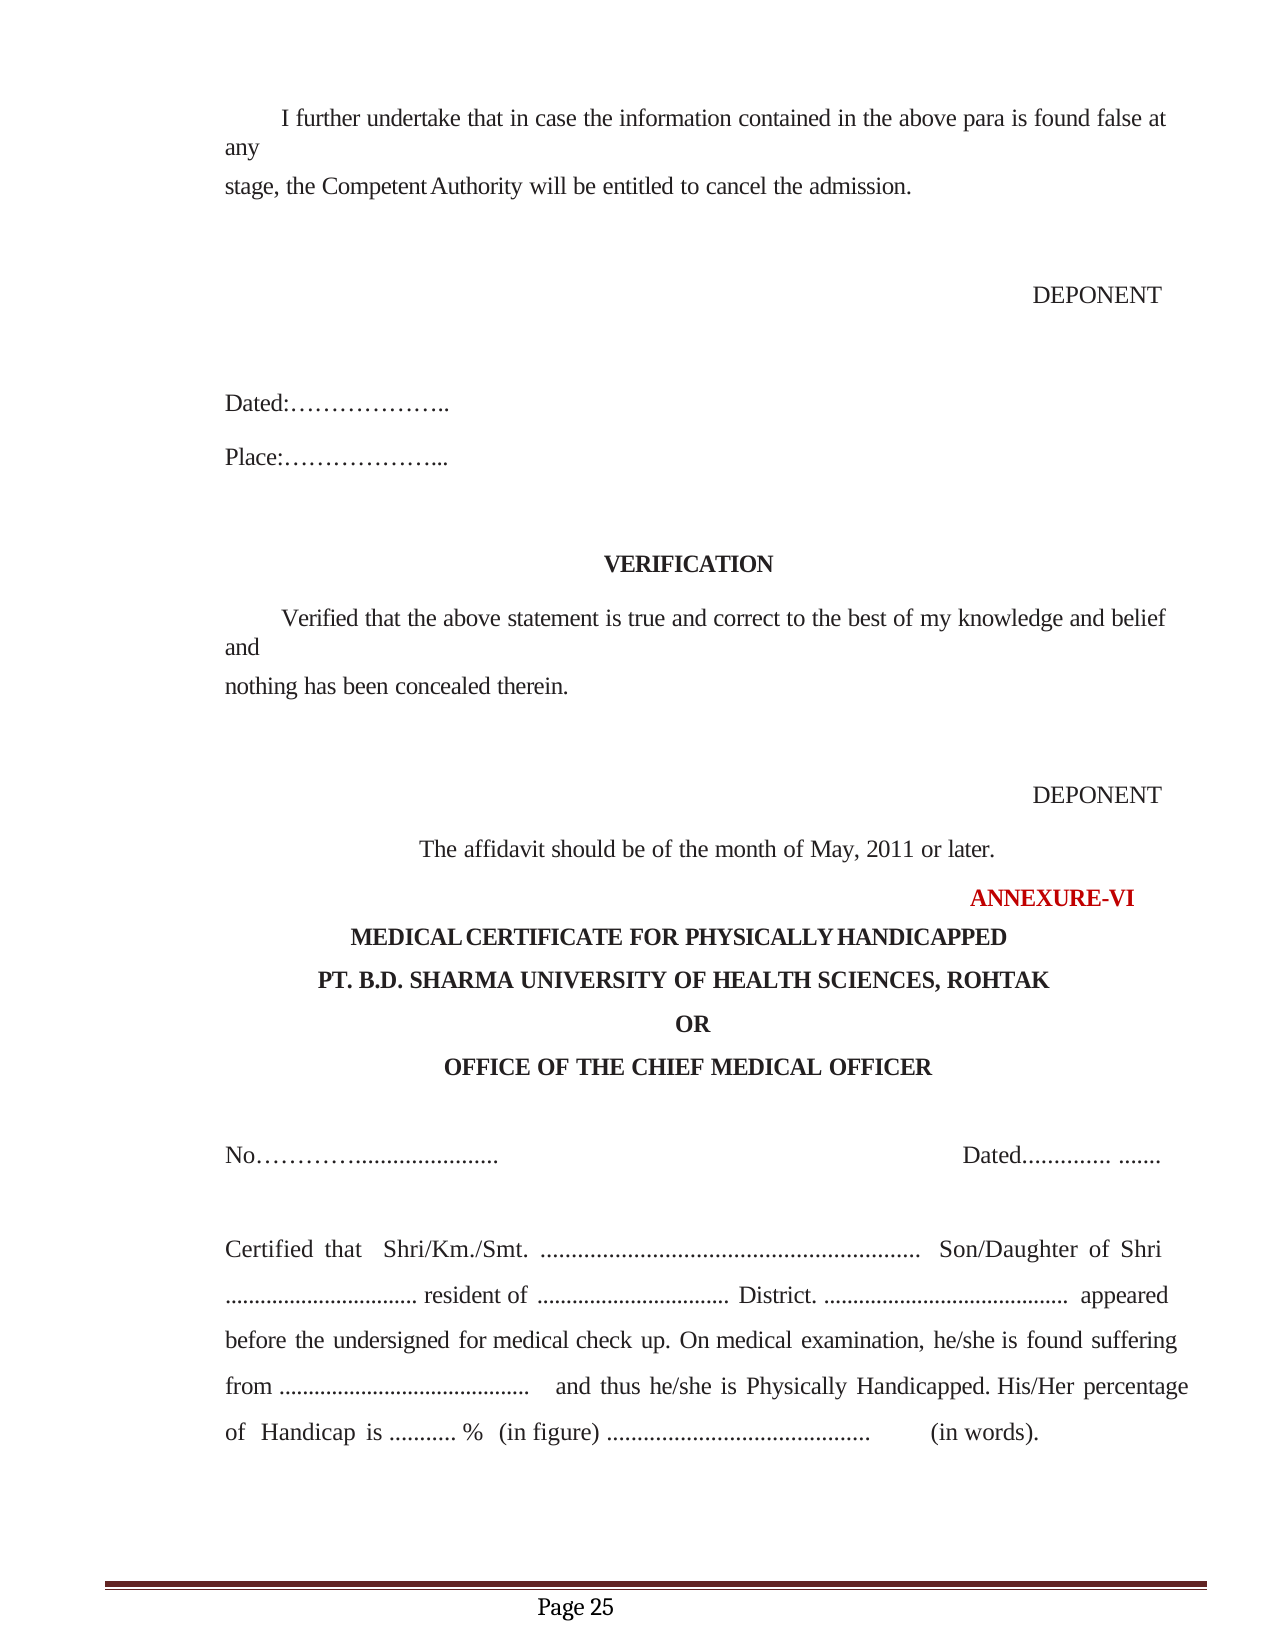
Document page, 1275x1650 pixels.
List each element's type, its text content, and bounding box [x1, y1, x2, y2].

text PT. B.D. SHARMA UNIVERSITY OF HEALTH SCIENCES, ROHTAK [225, 954, 1207, 997]
text ANNEXURE-VI [225, 888, 1207, 911]
text Dated:……………….. [224, 385, 1207, 417]
text I further undertake that in case the information contained in the above para is found false at any [224, 104, 1207, 161]
text Certified that Shri/Km./Smt. ............................................................. Son/Daughter of Shri [225, 1220, 1207, 1266]
text from ........................................... and thus he/she is Physically Handicapped. His/Her percentage [225, 1358, 1207, 1404]
text nothing has been concealed therein. [224, 661, 1207, 702]
text The affidavit should be of the month of May, 2011 or later. [224, 835, 1207, 863]
text of Handicap is ........... % (in figure) ........................................... (in words). [225, 1404, 1207, 1450]
text Verified that the above statement is true and correct to the best of my knowledge and belief and [224, 603, 1207, 661]
text VERIFICATION [224, 546, 1207, 578]
text Place:………………... [224, 442, 1207, 471]
text ................................. resident of ................................. District. .......................................... appeared [225, 1266, 1207, 1312]
text DEPONENT [224, 278, 1207, 310]
text DEPONENT [224, 777, 1207, 810]
text OFFICE OF THE CHIEF MEDICAL OFFICER [225, 1041, 1207, 1084]
text before the undersigned for medical check up. On medical examination, he/she is found suffering [225, 1312, 1207, 1358]
text stage, the Competent Authority will be entitled to cancel the admission. [224, 161, 1207, 203]
text No…………....................... Dated.............. ....... [225, 1134, 1207, 1170]
text OR [225, 997, 1207, 1041]
text MEDICAL CERTIFICATE FOR PHYSICALLY HANDICAPPED [225, 911, 1207, 954]
